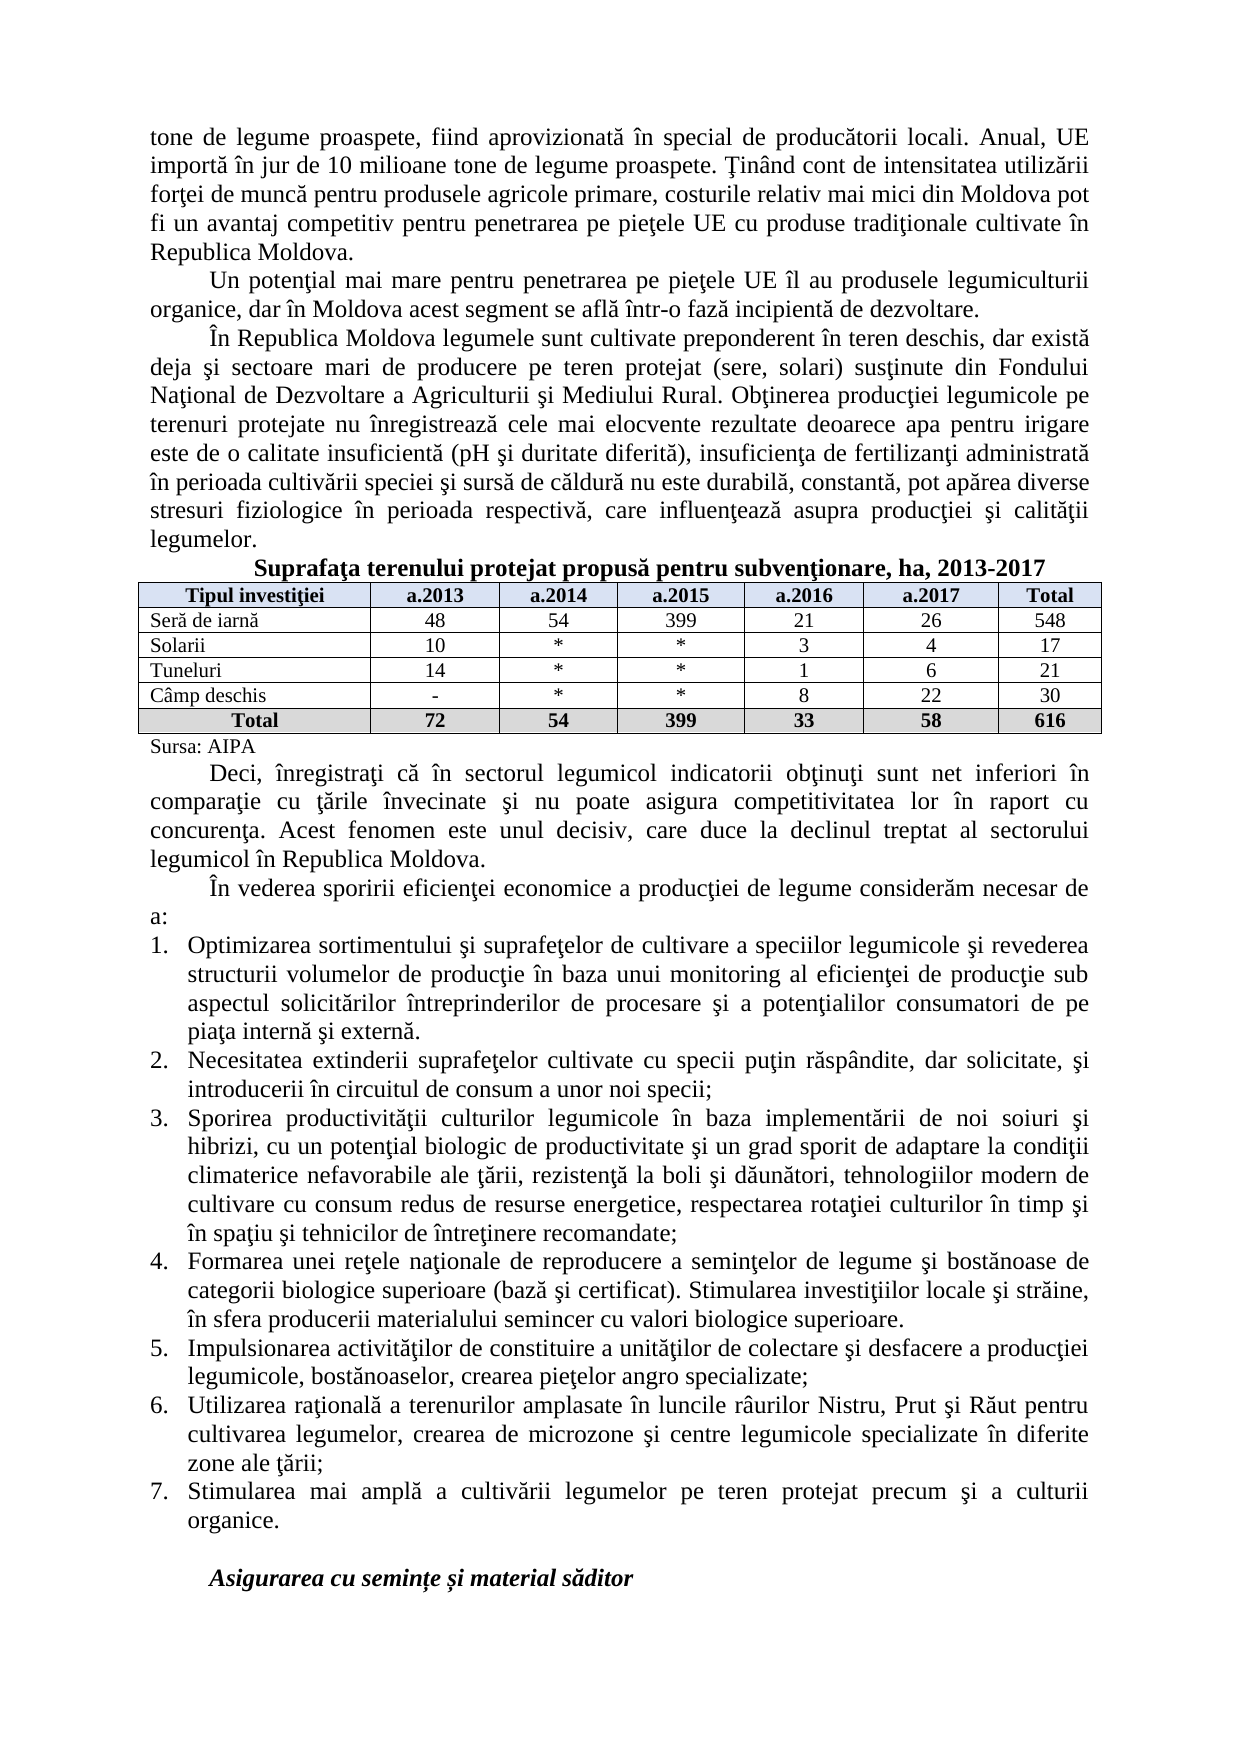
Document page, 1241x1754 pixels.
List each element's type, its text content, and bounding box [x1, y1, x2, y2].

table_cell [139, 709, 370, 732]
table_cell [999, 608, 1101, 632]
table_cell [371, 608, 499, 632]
list Necesitatea extinderii suprafeţelor cultivate cu specii puţin răspândite, dar solicitate, şi introducerii în circuitul de consum a unor noi specii; [150, 1045, 1090, 1103]
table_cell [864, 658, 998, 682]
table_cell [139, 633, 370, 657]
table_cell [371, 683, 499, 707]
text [150, 122, 1090, 266]
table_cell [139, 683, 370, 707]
text Suprafaţa terenului protejat propusă pentru subvenţionare, ha, 2013-2017 [150, 553, 1090, 582]
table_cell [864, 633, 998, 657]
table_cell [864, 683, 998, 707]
subtitle Asigurarea cu semințe și material săditor [150, 1563, 1090, 1591]
text Sursa: AIPA [150, 734, 1090, 758]
list Formarea unei reţele naţionale de reproducere a seminţelor de legume şi bostănoase de categorii biologice superioare (bază şi certificat). Stimularea investiţiilor locale şi străine, în sfera producerii materialului semincer cu valori biologice superioare. [150, 1246, 1090, 1333]
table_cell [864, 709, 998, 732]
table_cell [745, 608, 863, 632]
text În Republica Moldova legumele sunt cultivate preponderent în teren deschis, dar există deja şi sectoare mari de producere pe teren protejat (sere, solari) susţinute din Fondului Naţional de Dezvoltare a Agriculturii şi Mediului Rural. Obţinerea producţiei legumicole pe terenuri protejate nu înregistrează cele mai elocvente rezultate deoarece apa pentru irigare este de o calitate insuficientă (pH şi duritate diferită), insuficienţa de fertilizanţi administrată în perioada cultivării speciei şi sursă de căldură nu este durabilă, constantă, pot apărea diverse stresuri fiziologice în perioada respectivă, care influenţează asupra producţiei şi calităţii legumelor. [150, 323, 1090, 553]
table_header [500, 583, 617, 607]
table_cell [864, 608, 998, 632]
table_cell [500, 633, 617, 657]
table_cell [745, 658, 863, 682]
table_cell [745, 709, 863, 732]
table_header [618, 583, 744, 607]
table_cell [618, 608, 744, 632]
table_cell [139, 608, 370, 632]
list Sporirea productivităţii culturilor legumicole în baza implementării de noi soiuri şi hibrizi, cu un potenţial biologic de productivitate şi un grad sporit de adaptare la condiţii climaterice nefavorabile ale ţării, rezistenţă la boli şi dăunători, tehnologiilor modern de cultivare cu consum redus de resurse energetice, respectarea rotaţiei culturilor în timp şi în spaţiu şi tehnicilor de întreţinere recomandate; [150, 1103, 1090, 1246]
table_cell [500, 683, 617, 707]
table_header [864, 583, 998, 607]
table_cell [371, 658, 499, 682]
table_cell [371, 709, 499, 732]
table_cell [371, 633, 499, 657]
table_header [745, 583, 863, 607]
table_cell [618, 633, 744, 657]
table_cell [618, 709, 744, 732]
text Un potenţial mai mare pentru penetrarea pe pieţele UE îl au produsele legumiculturii organice, dar în Moldova acest segment se află într-o fază incipientă de dezvoltare. [150, 266, 1090, 323]
list Utilizarea raţională a terenurilor amplasate în luncile râurilor Nistru, Prut şi Răut pentru cultivarea legumelor, crearea de microzone şi centre legumicole specializate în diferite zone ale ţării; [150, 1390, 1090, 1476]
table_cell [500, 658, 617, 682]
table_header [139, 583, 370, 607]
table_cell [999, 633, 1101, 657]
list Impulsionarea activităţilor de constituire a unităţilor de colectare şi desfacere a producţiei legumicole, bostănoaselor, crearea pieţelor angro specializate; [150, 1333, 1090, 1390]
text Deci, înregistraţi că în sectorul legumicol indicatorii obţinuţi sunt net inferiori în comparaţie cu ţările învecinate şi nu poate asigura competitivitatea lor în raport cu concurenţa. Acest fenomen este unul decisiv, care duce la declinul treptat al sectorului legumicol în Republica Moldova. [150, 758, 1090, 873]
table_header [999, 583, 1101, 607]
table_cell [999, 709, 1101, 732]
list Optimizarea sortimentului şi suprafeţelor de cultivare a speciilor legumicole şi revederea structurii volumelor de producţie în baza unui monitoring al eficienţei de producţie sub aspectul solicitărilor întreprinderilor de procesare şi a potenţialilor consumatori de pe piaţa internă şi externă. [150, 930, 1090, 1045]
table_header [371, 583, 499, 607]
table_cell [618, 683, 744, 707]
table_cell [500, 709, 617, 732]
text În vederea sporirii eficienţei economice a producţiei de legume considerăm necesar de a: [150, 873, 1090, 930]
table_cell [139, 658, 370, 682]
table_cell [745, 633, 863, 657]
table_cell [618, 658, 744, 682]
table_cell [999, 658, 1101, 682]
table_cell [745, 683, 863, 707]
list Stimularea mai amplă a cultivării legumelor pe teren protejat precum şi a culturii organice. [150, 1476, 1090, 1534]
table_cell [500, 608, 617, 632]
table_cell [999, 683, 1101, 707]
